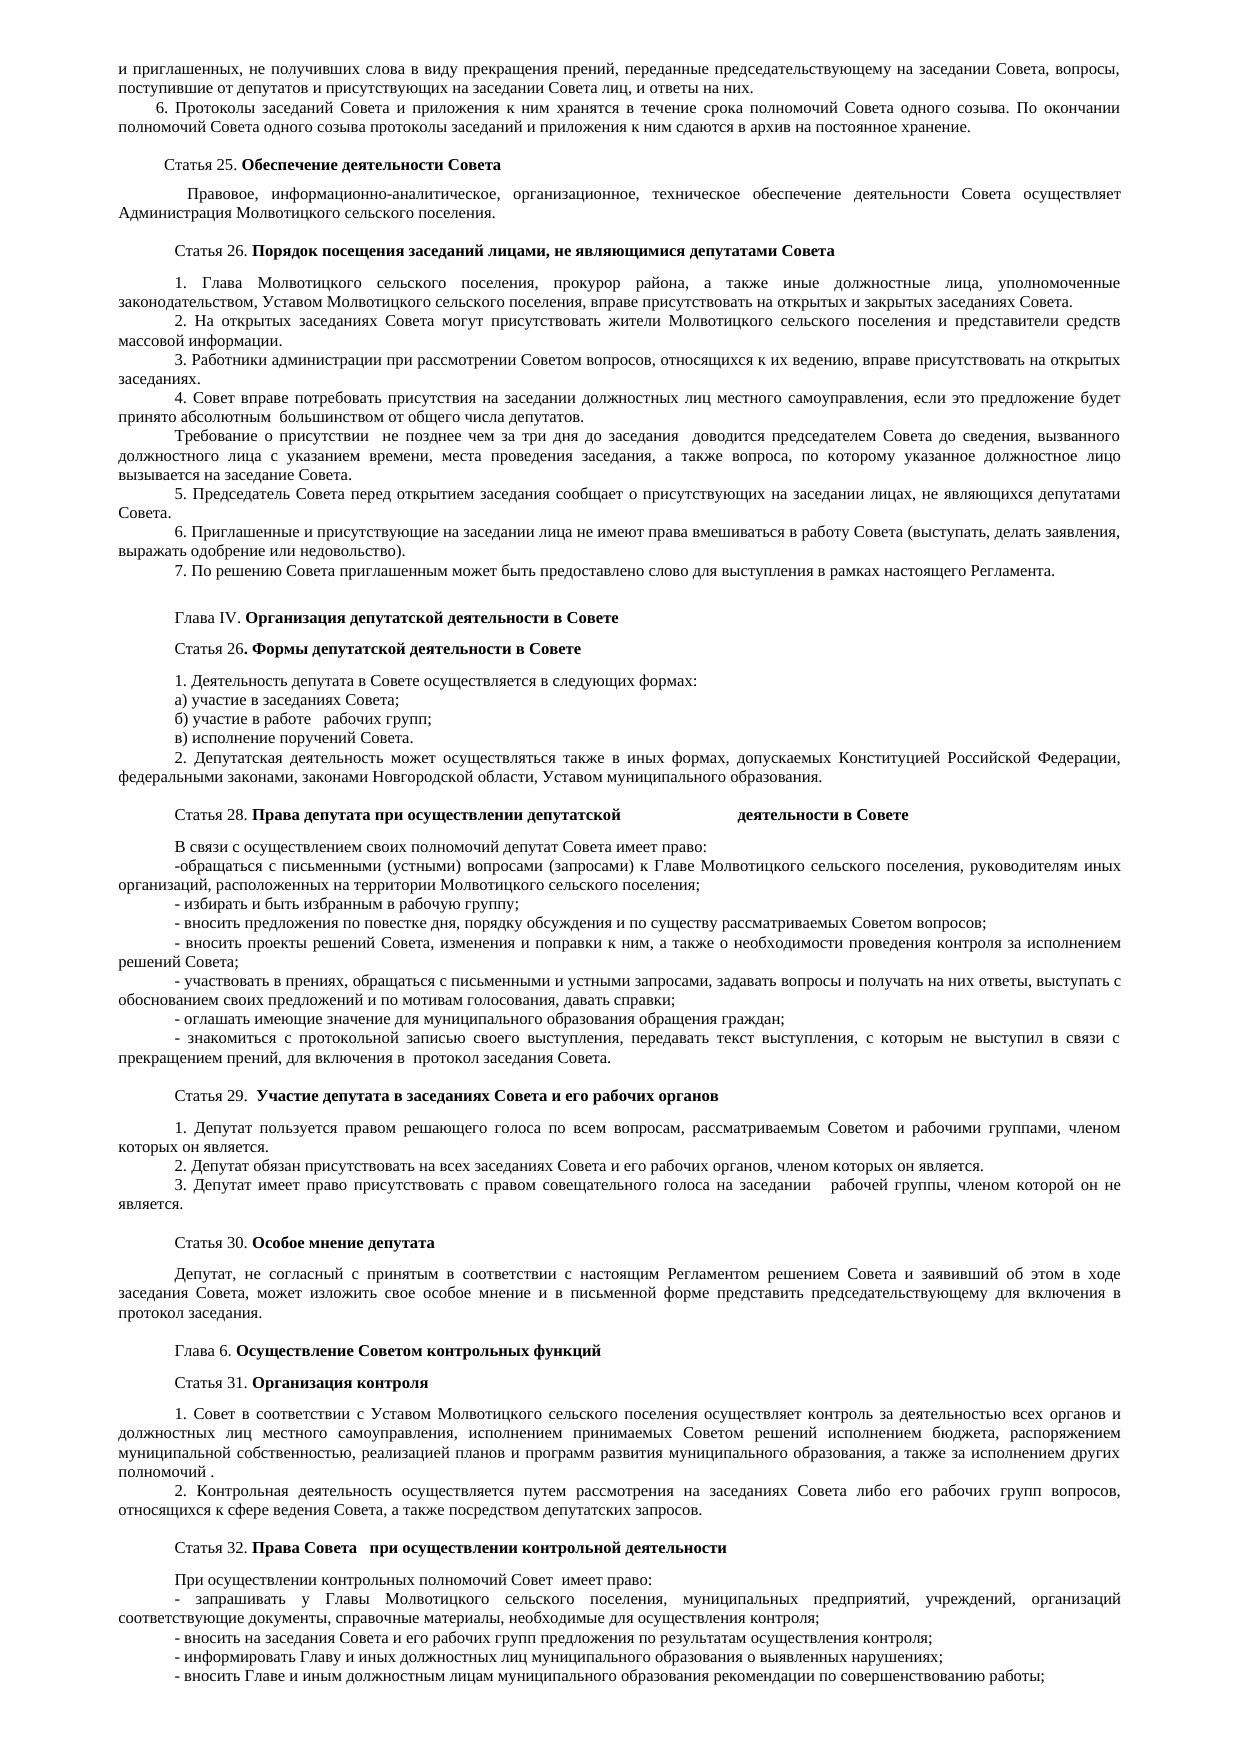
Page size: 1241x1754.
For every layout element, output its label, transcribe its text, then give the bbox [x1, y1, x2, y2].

text 6. Протоколы заседаний Совета и приложения к ним хранятся в течение срока полномочий Совета одного созыва. По окончании полномочий Совета одного созыва протоколы заседаний и приложения к ним сдаются в архив на постоянное хранение. [118, 97, 1122, 136]
text - участвовать в прениях, обращаться с письменными и устными запросами, задавать вопросы и получать на них ответы, выступать с обоснованием своих предложений и по мотивам голосования, давать справки; [118, 971, 1122, 1009]
text Статья 31. Организация контроля [118, 1372, 1122, 1392]
text - знакомиться с протокольной записью своего выступления, передавать текст выступления, с которым не выступил в связи с прекращением прений, для включения в протокол заседания Совета. [118, 1028, 1122, 1067]
text 2. На открытых заседаниях Совета могут присутствовать жители Молвотицкого сельского поселения и представители средств массовой информации. [118, 311, 1122, 349]
text - вносить проекты решений Совета, изменения и поправки к ним, а также о необходимости проведения контроля за исполнением решений Совета; [118, 932, 1122, 971]
text 1. Совет в соответствии с Уставом Молвотицкого сельского поселения осуществляет контроль за деятельностью всех органов и должностных лиц местного самоуправления, исполнением принимаемых Советом решений исполнением бюджета, распоряжением муниципальной собственностью, реализацией планов и программ развития муниципального образования, а также за исполнением других полномочий . [118, 1404, 1122, 1481]
text 4. Совет вправе потребовать присутствия на заседании должностных лиц местного самоуправления, если это предложение будет принято абсолютным большинством от общего числа депутатов. [118, 388, 1122, 426]
text 2. Депутатская деятельность может осуществляться также в иных формах, допускаемых Конституцией Российской Федерации, федеральными законами, законами Новгородской области, Уставом муниципального образования. [118, 747, 1122, 786]
text 3. Работники администрации при рассмотрении Советом вопросов, относящихся к их ведению, вправе присутствовать на открытых заседаниях. [118, 349, 1122, 388]
text Глава IV. Организация депутатской деятельности в Совете [118, 607, 1122, 627]
text 5. Председатель Совета перед открытием заседания сообщает о присутствующих на заседании лицах, не являющихся депутатами Совета. [118, 484, 1122, 522]
text Глава 6. Осуществление Советом контрольных функций [118, 1341, 1122, 1360]
text 1. Депутат пользуется правом решающего голоса по всем вопросам, рассматриваемым Советом и рабочими группами, членом которых он является. [118, 1117, 1122, 1156]
text 7. По решению Совета приглашенным может быть предоставлено слово для выступления в рамках настоящего Регламента. [118, 560, 1122, 579]
text Депутат, не согласный с принятым в соответствии с настоящим Регламентом решением Совета и заявивший об этом в ходе заседания Совета, может изложить свое особое мнение и в письменной форме представить председательствующему для включения в протокол заседания. [118, 1264, 1122, 1322]
text - вносить предложения по повестке дня, порядку обсуждения и по существу рассматриваемых Советом вопросов; [118, 913, 1122, 932]
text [118, 59, 1122, 97]
text 2. Контрольная деятельность осуществляется путем рассмотрения на заседаниях Совета либо его рабочих групп вопросов, относящихся к сфере ведения Совета, а также посредством депутатских запросов. [118, 1481, 1122, 1519]
text 2. Депутат обязан присутствовать на всех заседаниях Совета и его рабочих органов, членом которых он является. [118, 1156, 1122, 1175]
text - избирать и быть избранным в рабочую группу; [118, 894, 1122, 913]
text При осуществлении контрольных полномочий Совет имеет право: [118, 1570, 1122, 1589]
text - информировать Главу и иных должностных лиц муниципального образования о выявленных нарушениях; [118, 1647, 1122, 1666]
text - вносить Главе и иным должностным лицам муниципального образования рекомендации по совершенствованию работы; [118, 1666, 1122, 1685]
text Правовое, информационно-аналитическое, организационное, техническое обеспечение деятельности Совета осуществляет Администрация Молвотицкого сельского поселения. [118, 184, 1122, 222]
text Статья 25. Обеспечение деятельности Совета [118, 155, 1122, 174]
text Статья 26. Порядок посещения заседаний лицами, не являющимися депутатами Совета [118, 241, 1122, 260]
text Требование о присутствии не позднее чем за три дня до заседания доводится председателем Совета до сведения, вызванного должностного лица с указанием времени, места проведения заседания, а также вопроса, по которому указанное должностное лицо вызывается на заседание Совета. [118, 426, 1122, 484]
text а) участие в заседаниях Совета; [118, 690, 1122, 709]
text -обращаться с письменными (устными) вопросами (запросами) к Главе Молвотицкого сельского поселения, руководителям иных организаций, расположенных на территории Молвотицкого сельского поселения; [118, 856, 1122, 894]
text - вносить на заседания Совета и его рабочих групп предложения по результатам осуществления контроля; [118, 1627, 1122, 1647]
text Статья 28. Права депутата при осуществлении депутатской деятельности в Совете [118, 805, 1122, 824]
text в) исполнение поручений Совета. [118, 728, 1122, 747]
text 1. Глава Молвотицкого сельского поселения, прокурор района, а также иные должностные лица, уполномоченные законодательством, Уставом Молвотицкого сельского поселения, вправе присутствовать на открытых и закрытых заседаниях Совета. [118, 273, 1122, 311]
text 1. Деятельность депутата в Совете осуществляется в следующих формах: [118, 671, 1122, 690]
text Статья 30. Особое мнение депутата [118, 1232, 1122, 1252]
text Статья 26. Формы депутатской деятельности в Совете [118, 639, 1122, 658]
text Статья 32. Права Совета при осуществлении контрольной деятельности [118, 1538, 1122, 1557]
text Статья 29. Участие депутата в заседаниях Совета и его рабочих органов [118, 1086, 1122, 1105]
text - запрашивать у Главы Молвотицкого сельского поселения, муниципальных предприятий, учреждений, организаций соответствующие документы, справочные материалы, необходимые для осуществления контроля; [118, 1589, 1122, 1627]
text 6. Приглашенные и присутствующие на заседании лица не имеют права вмешиваться в работу Совета (выступать, делать заявления, выражать одобрение или недовольство). [118, 522, 1122, 560]
text б) участие в работе рабочих групп; [118, 709, 1122, 728]
text 3. Депутат имеет право присутствовать с правом совещательного голоса на заседании рабочей группы, членом которой он не является. [118, 1175, 1122, 1213]
text - оглашать имеющие значение для муниципального образования обращения граждан; [118, 1009, 1122, 1028]
text В связи с осуществлением своих полномочий депутат Совета имеет право: [118, 837, 1122, 856]
